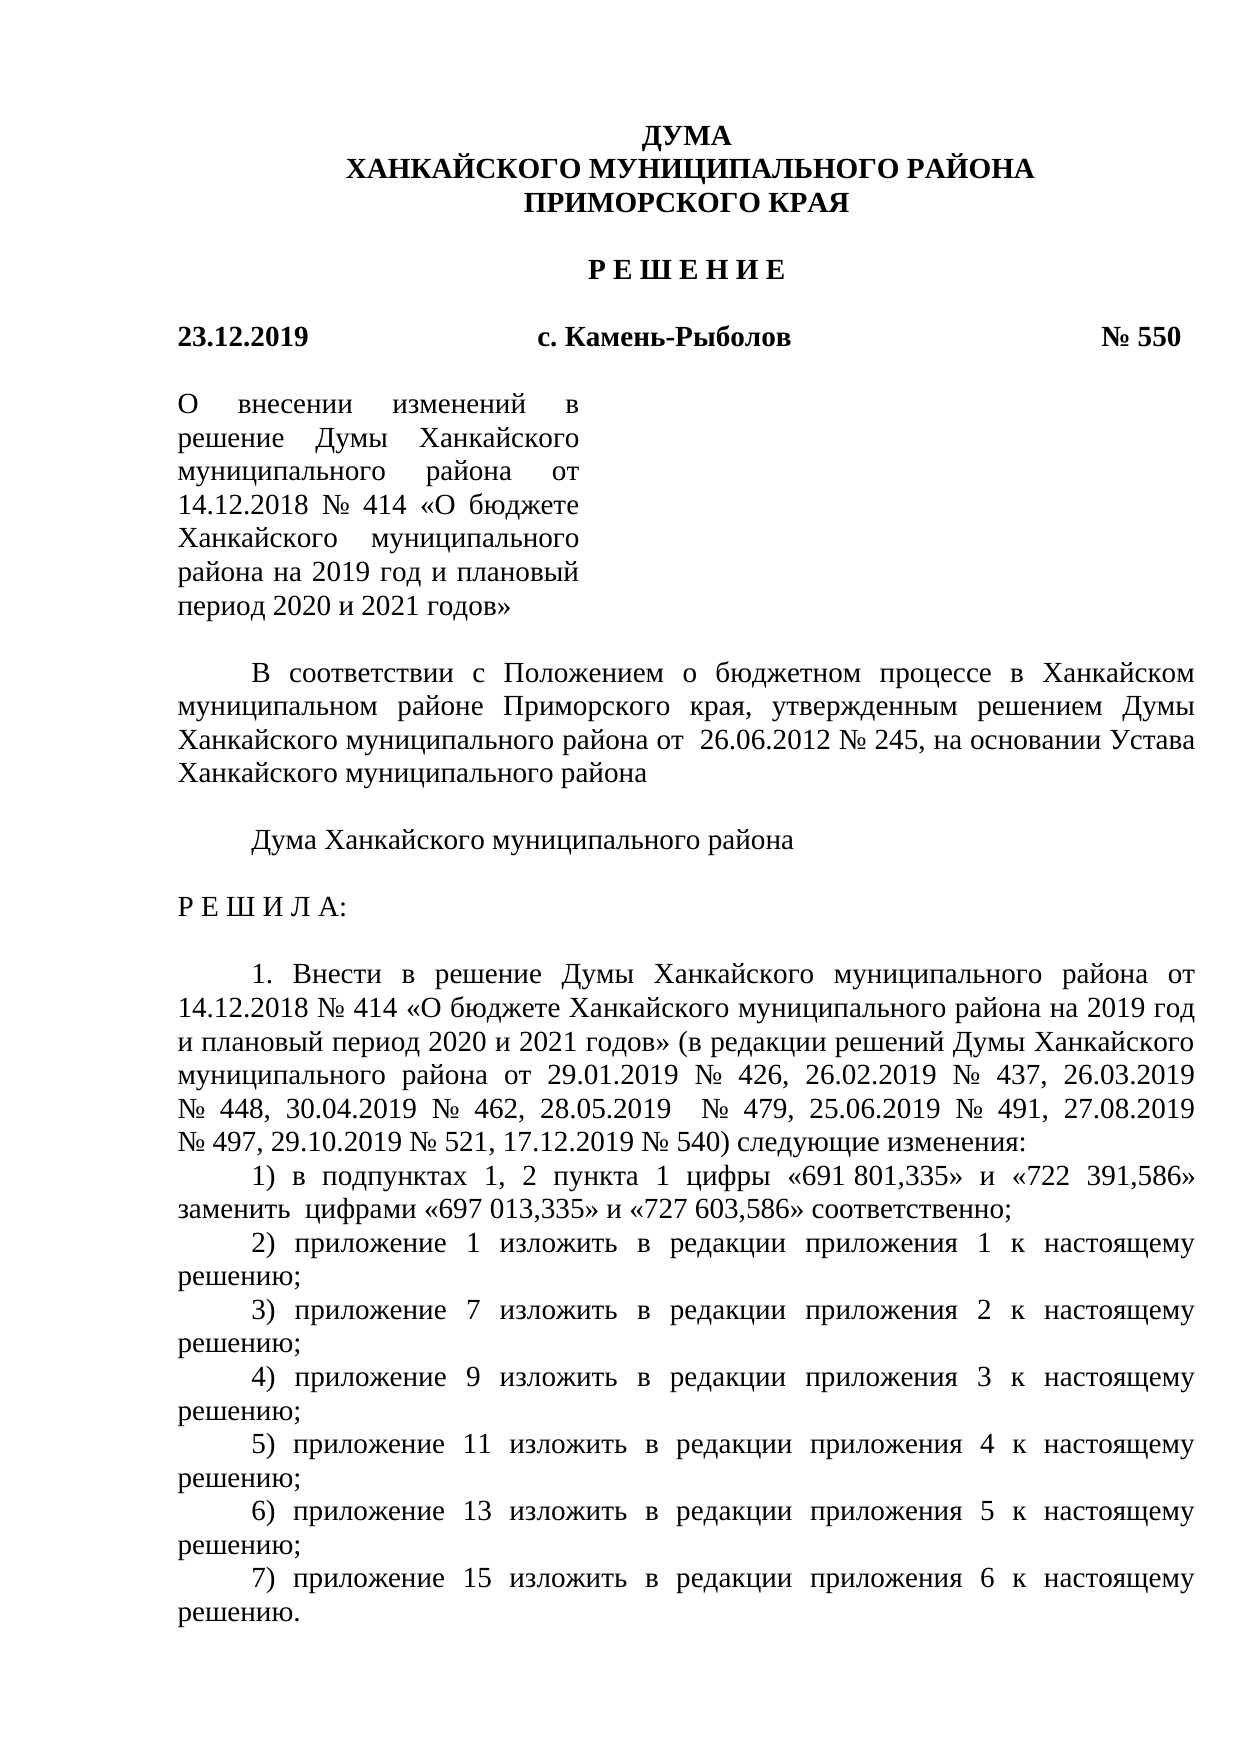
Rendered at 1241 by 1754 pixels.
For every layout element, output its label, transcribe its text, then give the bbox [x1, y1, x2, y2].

text 1. Внести в решение Думы Ханкайского муниципального района от 14.12.2018 № 414 «О бюджете Ханкайского муниципального района на 2019 год и плановый период 2020 и 2021 годов» (в редакции решений Думы Ханкайского муниципального района от 29.01.2019 № 426, 26.02.2019 № 437, 26.03.2019 № 448, 30.04.2019 № 462, 28.05.2019 № 479, 25.06.2019 № 491, 27.08.2019 № 497, 29.10.2019 № 521, 17.12.2019 № 540) следующие изменения: [177, 957, 1196, 1158]
text 23.12.2019 с. Камень-Рыболов № 550 [177, 319, 1196, 353]
table_header О внесении изменений в решение Думы Ханкайского муниципального района от 14.12.2018 № 414 «О бюджете Ханкайского муниципального района на 2019 год и плановый период 2020 и 2021 годов» [166, 386, 591, 621]
text ДУМА [177, 118, 1196, 152]
text ХАНКАЙСКОГО МУНИЦИПАЛЬНОГО РАЙОНА [177, 152, 1196, 185]
text 1) в подпунктах 1, 2 пункта 1 цифры «691 801,335» и «722 391,586» заменить цифрами «697 013,335» и «727 603,586» соответственно; [177, 1158, 1196, 1225]
text Р Е Ш Е Н И Е [177, 252, 1196, 286]
text Р Е Ш И Л А: [177, 889, 1196, 923]
text 7) приложение 15 изложить в редакции приложения 6 к настоящему решению. [177, 1560, 1196, 1627]
text 4) приложение 9 изложить в редакции приложения 3 к настоящему решению; [177, 1359, 1196, 1426]
text 5) приложение 11 изложить в редакции приложения 4 к настоящему решению; [177, 1426, 1196, 1493]
text 2) приложение 1 изложить в редакции приложения 1 к настоящему решению; [177, 1225, 1196, 1292]
text 6) приложение 13 изложить в редакции приложения 5 к настоящему решению; [177, 1493, 1196, 1560]
text 3) приложение 7 изложить в редакции приложения 2 к настоящему решению; [177, 1292, 1196, 1359]
text В соответствии с Положением о бюджетном процессе в Ханкайском муниципальном районе Приморского края, утвержденным решением Думы Ханкайского муниципального района от 26.06.2012 № 245, на основании Устава Ханкайского муниципального района [177, 655, 1196, 789]
text ПРИМОРСКОГО КРАЯ [177, 185, 1196, 219]
text Дума Ханкайского муниципального района [177, 822, 1196, 856]
